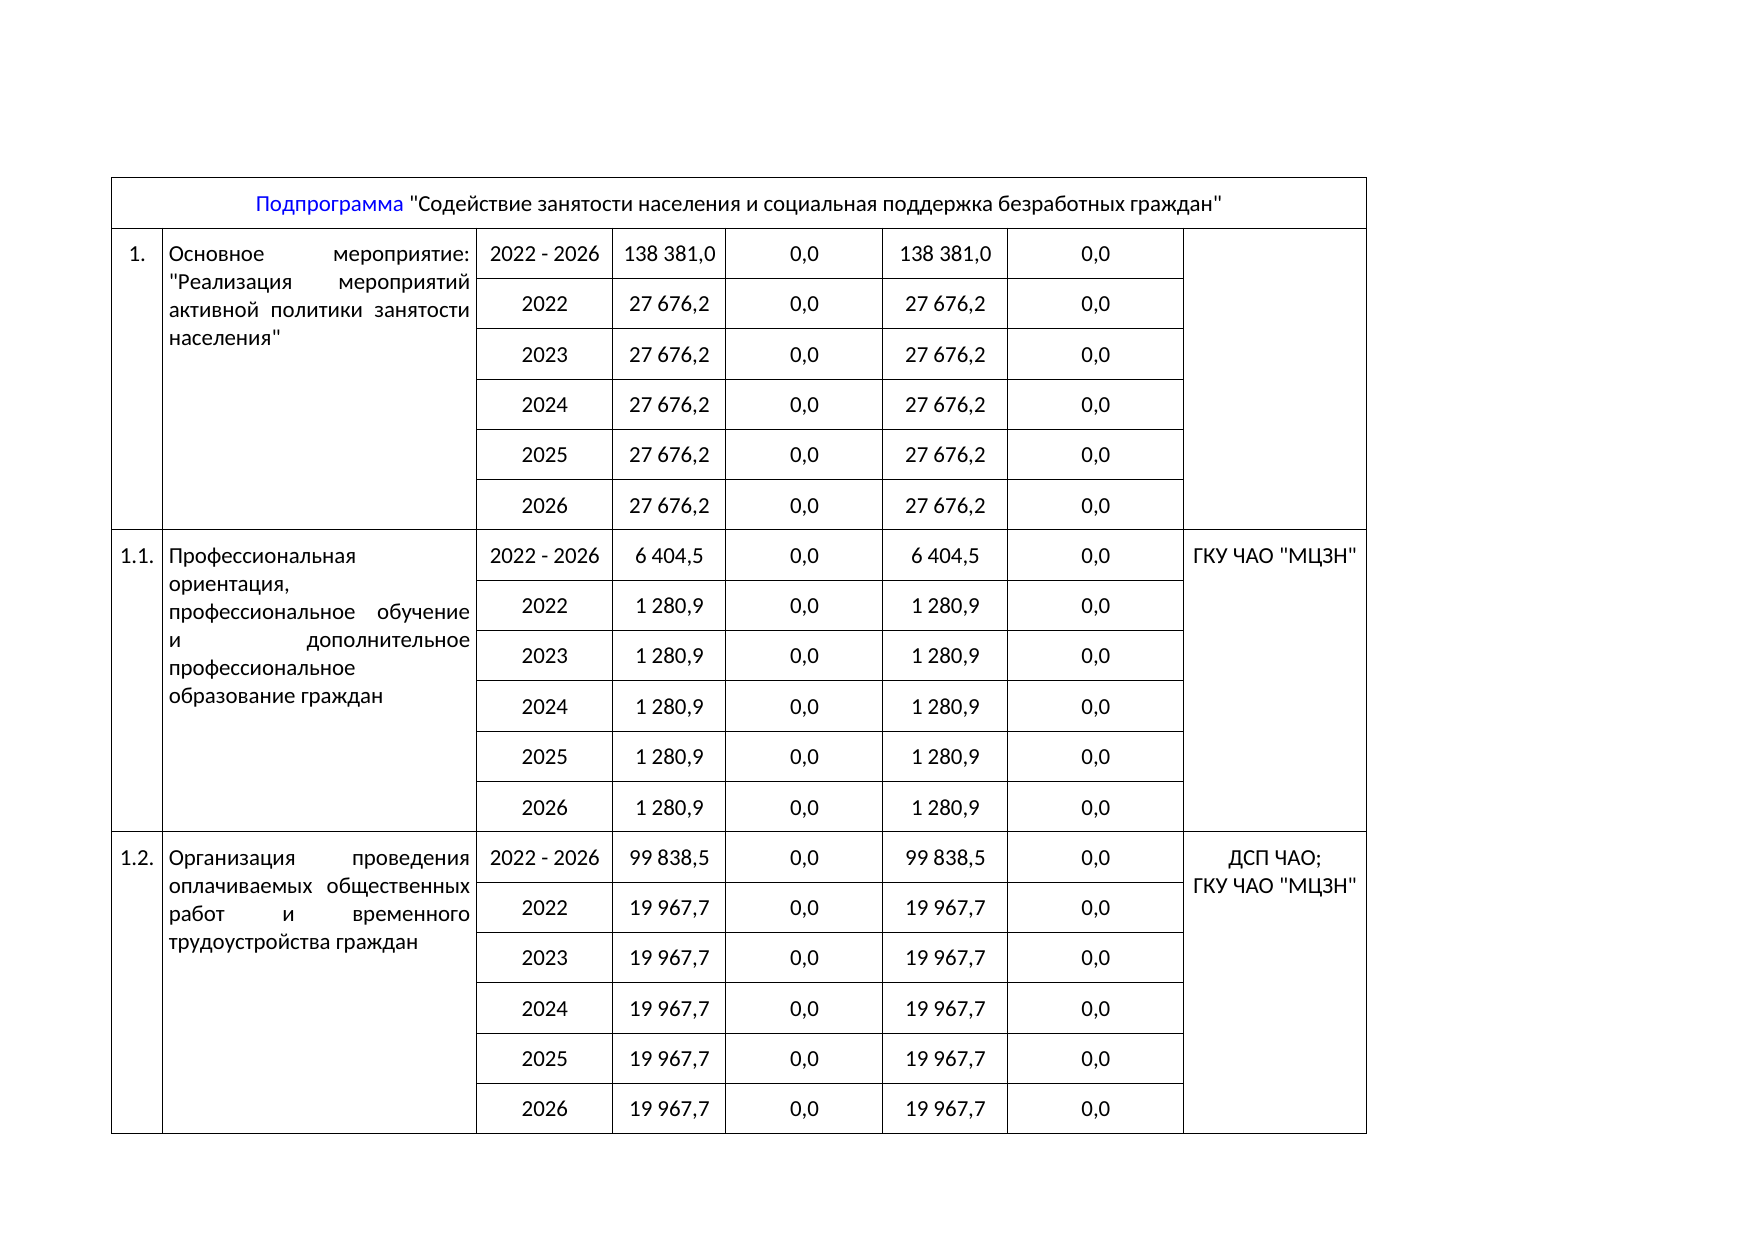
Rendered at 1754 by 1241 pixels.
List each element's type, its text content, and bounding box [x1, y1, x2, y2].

table_cell 0,0 [1008, 1084, 1183, 1133]
table_cell 6 404,5 [883, 530, 1007, 580]
table_cell 138 381,0 [883, 229, 1007, 278]
table_cell 0,0 [726, 530, 882, 580]
table_cell 19 967,7 [883, 1034, 1007, 1083]
table_cell 99 838,5 [883, 832, 1007, 882]
table_cell 2023 [477, 329, 612, 378]
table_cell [1184, 832, 1366, 1133]
table_cell 1. [112, 229, 162, 529]
table_cell 2026 [477, 782, 612, 831]
table_cell 1 280,9 [883, 782, 1007, 831]
table_cell 138 381,0 [613, 229, 725, 278]
table_cell 2023 [477, 933, 612, 982]
table_cell 19 967,7 [613, 883, 725, 932]
table_cell 0,0 [726, 380, 882, 429]
table_cell 0,0 [1008, 581, 1183, 630]
table_cell ГКУ ЧАО "МЦЗН" [1184, 530, 1366, 831]
table_cell 27 676,2 [883, 430, 1007, 479]
table_cell 2022 [477, 581, 612, 630]
table_cell 0,0 [726, 1034, 882, 1083]
table_cell 0,0 [1008, 430, 1183, 479]
table_cell 2025 [477, 732, 612, 781]
table_cell 27 676,2 [613, 380, 725, 429]
table_cell 2023 [477, 631, 612, 680]
table_cell 2025 [477, 1034, 612, 1083]
table_cell 0,0 [726, 883, 882, 932]
table_cell 1 280,9 [883, 732, 1007, 781]
table_cell 0,0 [1008, 631, 1183, 680]
table_cell 0,0 [726, 581, 882, 630]
table_cell 0,0 [726, 732, 882, 781]
table_cell 27 676,2 [613, 279, 725, 328]
table_cell 19 967,7 [883, 1084, 1007, 1133]
table_cell 2022 [477, 883, 612, 932]
table_cell 0,0 [726, 832, 882, 882]
table_cell 2022 - 2026 [477, 530, 612, 580]
table_cell 0,0 [726, 480, 882, 529]
table_cell 0,0 [726, 933, 882, 982]
table_cell 19 967,7 [883, 883, 1007, 932]
table_cell 2022 - 2026 [477, 832, 612, 882]
table_cell Профессиональная ориентация, профессиональное обучение и дополнительное профессиональное образование граждан [163, 530, 476, 831]
table_cell 19 967,7 [883, 983, 1007, 1032]
table_cell 0,0 [726, 329, 882, 378]
table_cell 27 676,2 [883, 329, 1007, 378]
table_cell 0,0 [1008, 832, 1183, 882]
table_cell 27 676,2 [613, 480, 725, 529]
table_cell Подпрограмма "Содействие занятости населения и социальная поддержка безработных граждан" [112, 178, 1366, 227]
table_cell 2022 [477, 279, 612, 328]
table_cell 0,0 [1008, 681, 1183, 731]
table_cell 0,0 [726, 782, 882, 831]
table_cell 2022 - 2026 [477, 229, 612, 278]
table_cell 0,0 [1008, 983, 1183, 1032]
table_cell 1 280,9 [883, 631, 1007, 680]
table_cell 2024 [477, 983, 612, 1032]
table_cell 27 676,2 [613, 430, 725, 479]
table_cell 0,0 [1008, 883, 1183, 932]
table_cell Основное мероприятие: "Реализация мероприятий активной политики занятости населения" [163, 229, 476, 529]
table_cell 1 280,9 [613, 782, 725, 831]
table_cell 2025 [477, 430, 612, 479]
table_cell 0,0 [1008, 1034, 1183, 1083]
table_cell 0,0 [1008, 782, 1183, 831]
table_cell 0,0 [1008, 229, 1183, 278]
table_cell 0,0 [1008, 530, 1183, 580]
table_cell 0,0 [1008, 732, 1183, 781]
table_cell 27 676,2 [883, 380, 1007, 429]
table_cell 2024 [477, 681, 612, 731]
table_cell 27 676,2 [613, 329, 725, 378]
table_cell 1 280,9 [883, 581, 1007, 630]
table_cell 19 967,7 [613, 983, 725, 1032]
table_cell 19 967,7 [613, 1034, 725, 1083]
table_cell 1.2. [112, 832, 162, 1133]
table_cell 99 838,5 [613, 832, 725, 882]
table_cell 0,0 [1008, 279, 1183, 328]
table_cell 19 967,7 [613, 933, 725, 982]
table_cell 0,0 [726, 1084, 882, 1133]
table_cell 0,0 [726, 631, 882, 680]
table_cell 27 676,2 [883, 480, 1007, 529]
table_cell 0,0 [726, 229, 882, 278]
table_cell 2026 [477, 1084, 612, 1133]
table_cell 1 280,9 [613, 681, 725, 731]
table_cell 27 676,2 [883, 279, 1007, 328]
table_cell 0,0 [1008, 329, 1183, 378]
table_cell 0,0 [726, 279, 882, 328]
table_cell 2026 [477, 480, 612, 529]
table_cell [1184, 229, 1366, 529]
table_cell 0,0 [1008, 380, 1183, 429]
table_cell 0,0 [1008, 933, 1183, 982]
table_cell 1 280,9 [613, 581, 725, 630]
table_cell 1 280,9 [883, 681, 1007, 731]
table_cell 2024 [477, 380, 612, 429]
table_cell 0,0 [1008, 480, 1183, 529]
table_cell 0,0 [726, 681, 882, 731]
table_cell 19 967,7 [883, 933, 1007, 982]
table_cell 1 280,9 [613, 631, 725, 680]
table_cell 1.1. [112, 530, 162, 831]
table_cell 1 280,9 [613, 732, 725, 781]
table_cell Организация проведения оплачиваемых общественных работ и временного трудоустройства граждан [163, 832, 476, 1133]
table_cell 0,0 [726, 430, 882, 479]
table_cell 0,0 [726, 983, 882, 1032]
table_cell 19 967,7 [613, 1084, 725, 1133]
table_cell 6 404,5 [613, 530, 725, 580]
